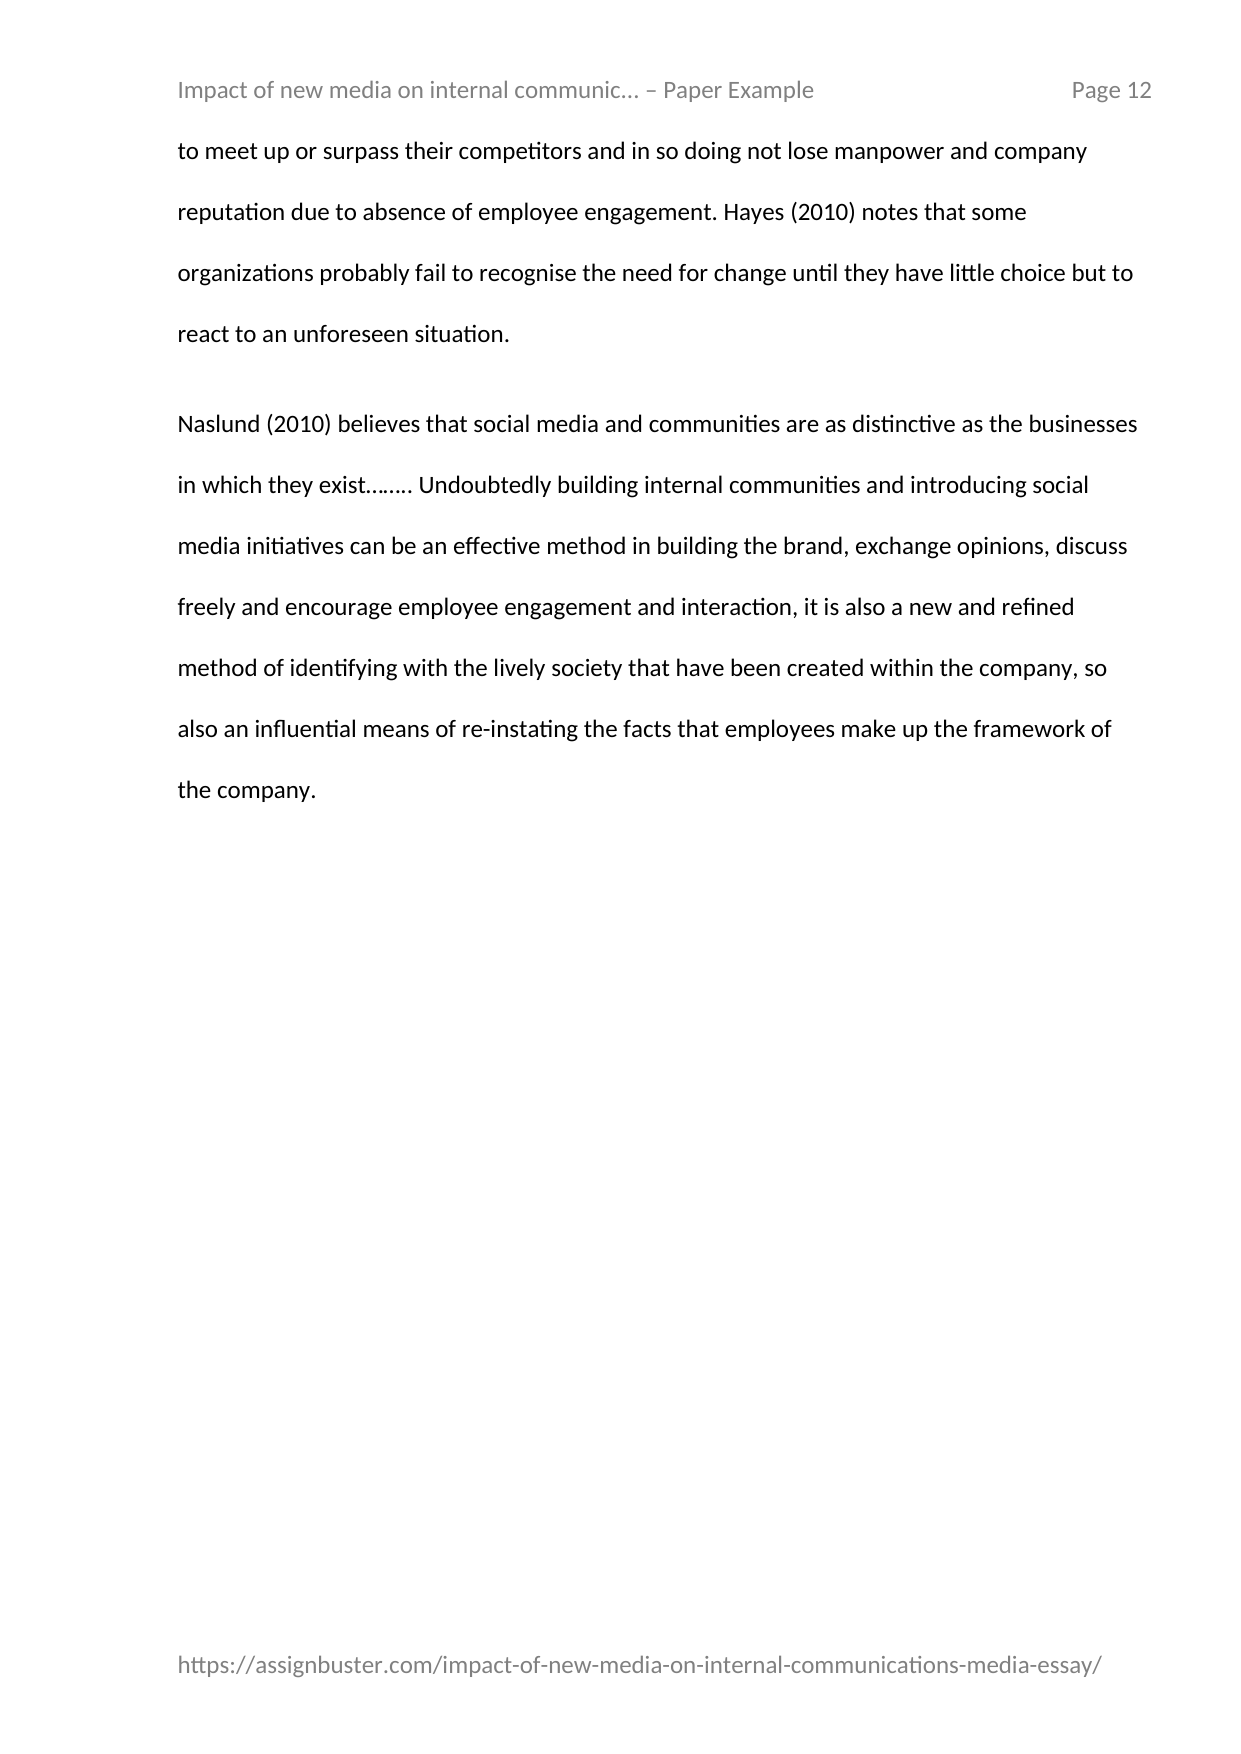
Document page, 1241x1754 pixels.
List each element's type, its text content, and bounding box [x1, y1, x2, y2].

text Naslund (2010) believes that social media and communities are as distinctive as the businesses in which they exist…….. Undoubtedly building internal communities and introducing social media initiatives can be an effective method in building the brand, exchange opinions, discuss freely and encourage employee engagement and interaction, it is also a new and refined method of identifying with the lively society that have been created within the company, so also an influential means of re-instating the facts that employees make up the framework of the company. [177, 408, 1152, 805]
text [177, 135, 1152, 348]
